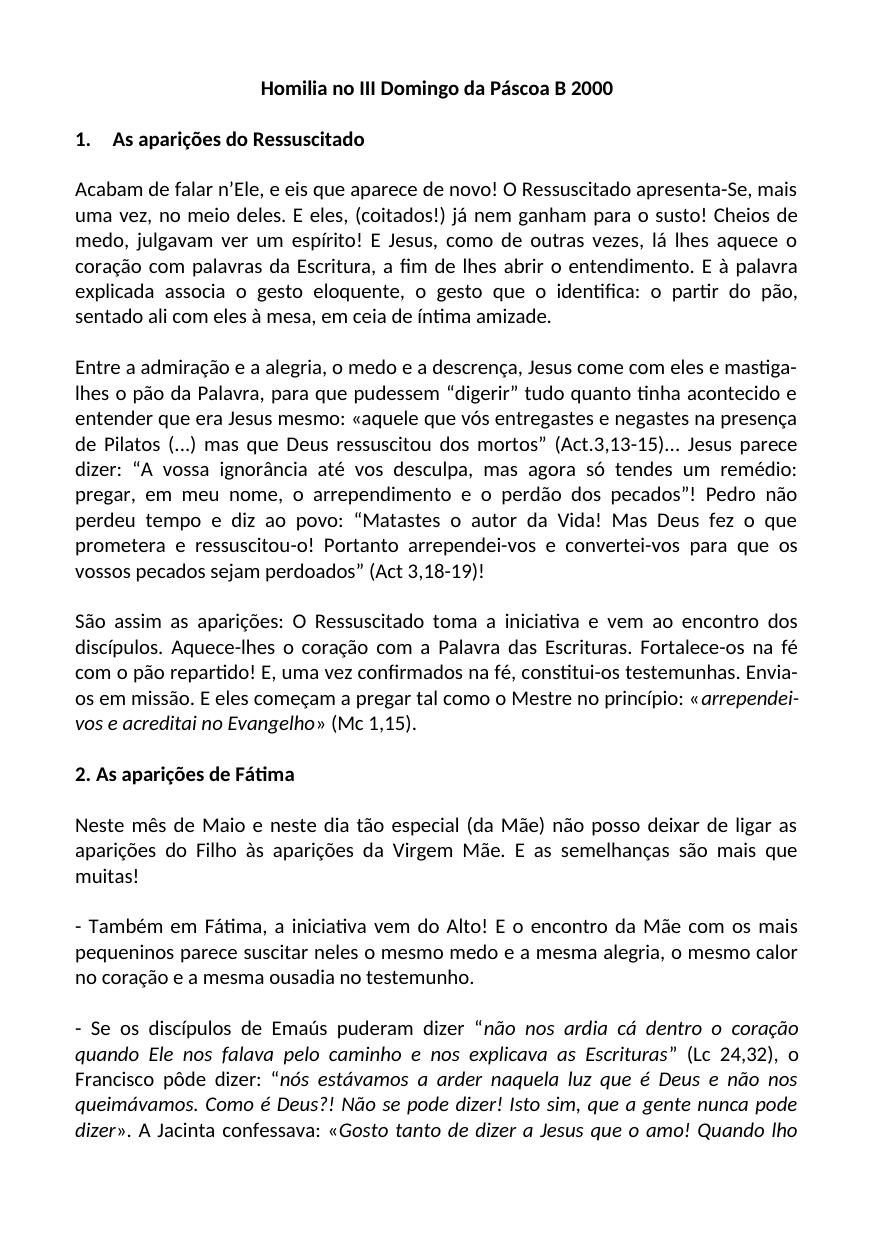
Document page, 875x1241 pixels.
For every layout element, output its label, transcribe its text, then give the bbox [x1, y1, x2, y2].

text Acabam de falar n’Ele, e eis que aparece de novo! O Ressuscitado apresenta-Se, mais uma vez, no meio deles. E eles, (coitados!) já nem ganham para o susto! Cheios de medo, julgavam ver um espírito! E Jesus, como de outras vezes, lá lhes aquece o coração com palavras da Escritura, a fim de lhes abrir o entendimento. E à palavra explicada associa o gesto eloquente, o gesto que o identifica: o partir do pão, sentado ali com eles à mesa, em ceia de íntima amizade. [75, 177, 799, 329]
text Neste mês de Maio e neste dia tão especial (da Mãe) não posso deixar de ligar as aparições do Filho às aparições da Virgem Mãe. E as semelhanças são mais que muitas! [75, 812, 799, 888]
list As aparições do Ressuscitado [75, 126, 799, 151]
text Entre a admiração e a alegria, o medo e a descrença, Jesus come com eles e mastiga-lhes o pão da Palavra, para que pudessem “digerir” tudo quanto tinha acontecido e entender que era Jesus mesmo: «aquele que vós entregastes e negastes na presença de Pilatos (...) mas que Deus ressuscitou dos mortos” (Act.3,13-15)... Jesus parece dizer: “A vossa ignorância até vos desculpa, mas agora só tendes um remédio: pregar, em meu nome, o arrependimento e o perdão dos pecados”! Pedro não perdeu tempo e diz ao povo: “Matastes o autor da Vida! Mas Deus fez o que prometera e ressuscitou-o! Portanto arrependei-vos e convertei-vos para que os vossos pecados sejam perdoados” (Act 3,18-19)! [75, 354, 799, 583]
text São assim as aparições: O Ressuscitado toma a iniciativa e vem ao encontro dos discípulos. Aquece-lhes o coração com a Palavra das Escrituras. Fortalece-os na fé com o pão repartido! E, uma vez confirmados na fé, constitui-os testemunhas. Envia-os em missão. E eles começam a pregar tal como o Mestre no princípio: «arrependei-vos e acreditai no Evangelho» (Mc 1,15). [75, 609, 799, 736]
text - Também em Fátima, a iniciativa vem do Alto! E o encontro da Mãe com os mais pequeninos parece suscitar neles o mesmo medo e a mesma alegria, o mesmo calor no coração e a mesma ousadia no testemunho. [75, 914, 799, 990]
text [75, 1015, 799, 1142]
title Homilia no III Domingo da Páscoa B 2000 [75, 75, 799, 100]
text 2. As aparições de Fátima [75, 761, 799, 787]
